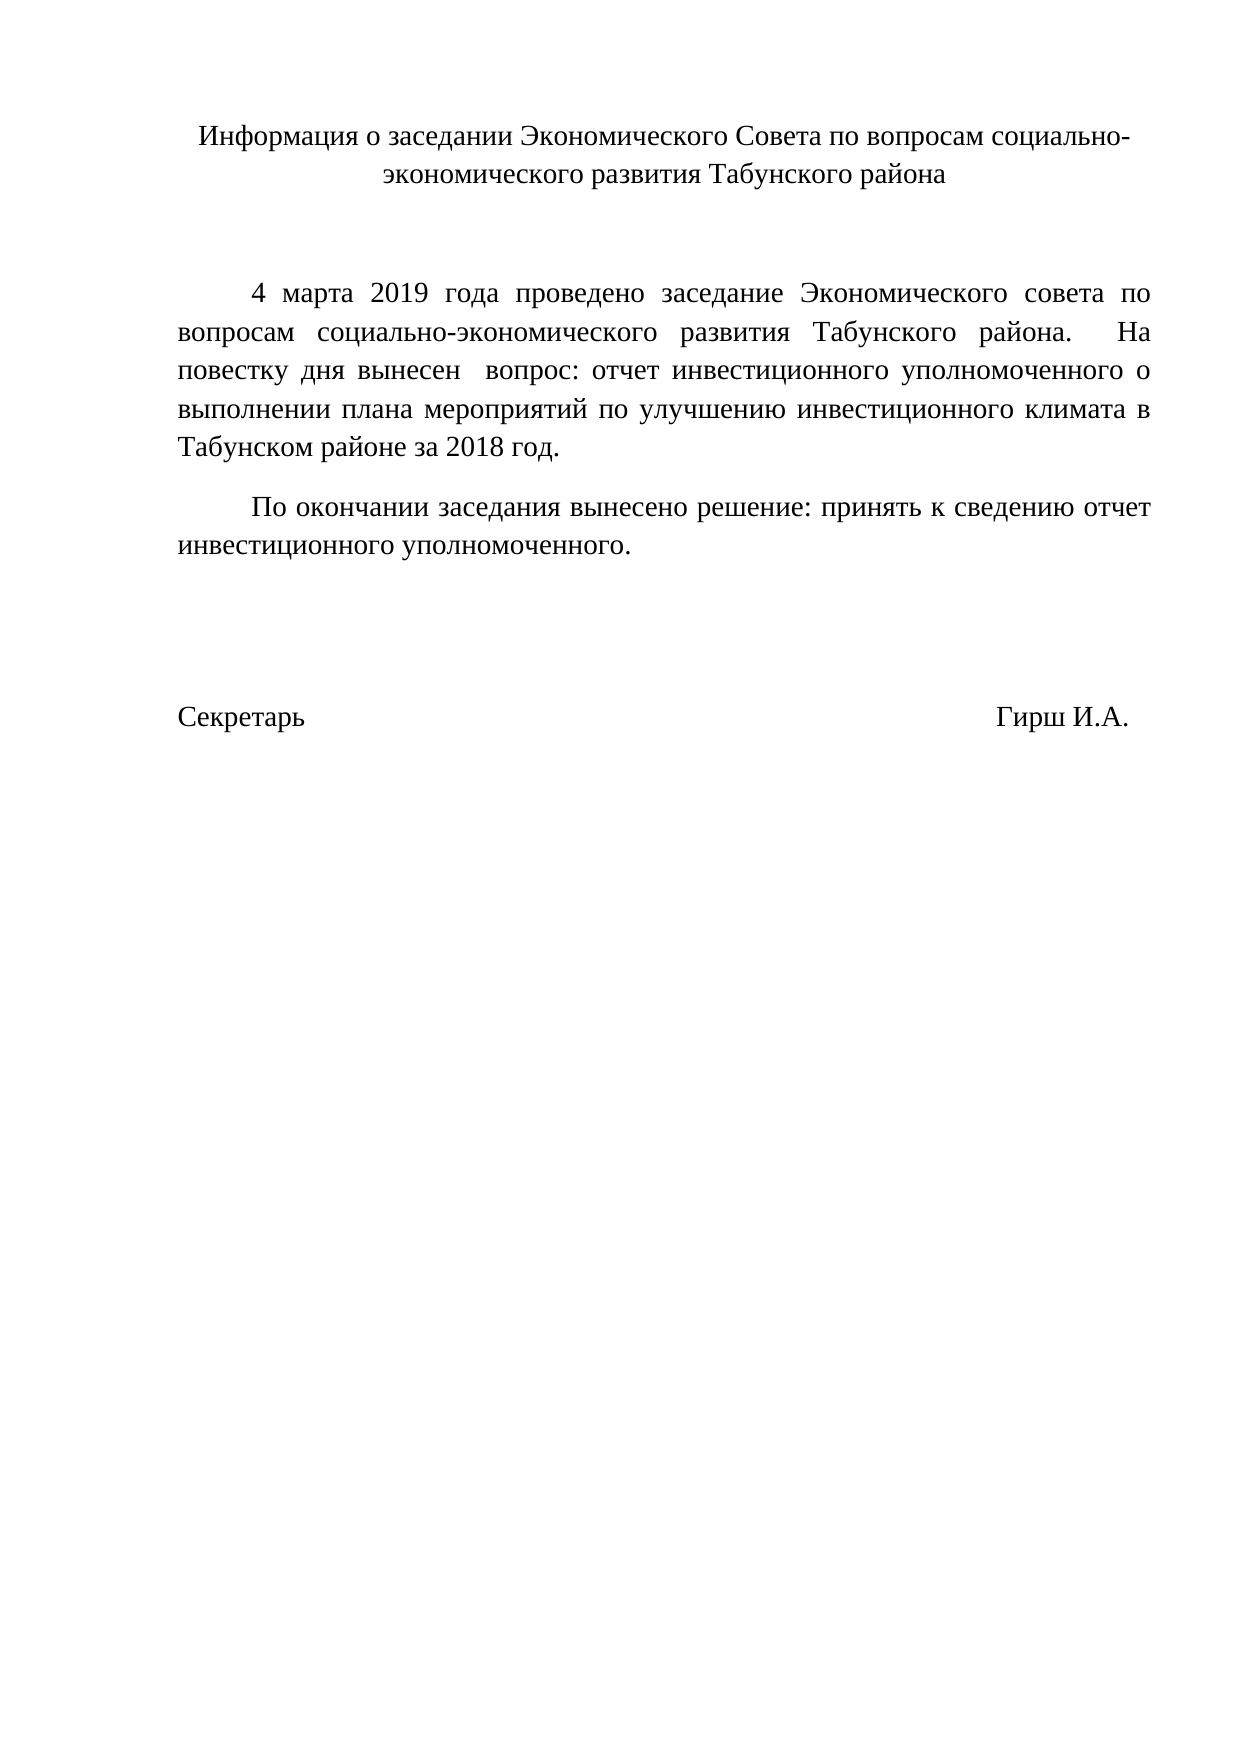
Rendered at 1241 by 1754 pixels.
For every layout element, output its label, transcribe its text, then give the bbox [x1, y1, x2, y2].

text Информация о заседании Экономического Совета по вопросам социально-экономического развития Табунского района [177, 118, 1152, 190]
text По окончании заседания вынесено решение: принять к сведению отчет инвестиционного уполномоченного. [177, 489, 1152, 561]
text 4 марта 2019 года проведено заседание Экономического совета по вопросам социально-экономического развития Табунского района. На повестку дня вынесен вопрос: отчет инвестиционного уполномоченного о выполнении плана мероприятий по улучшению инвестиционного климата в Табунском районе за 2018 год. [177, 275, 1152, 463]
text Секретарь Гирш И.А. [177, 699, 1152, 733]
